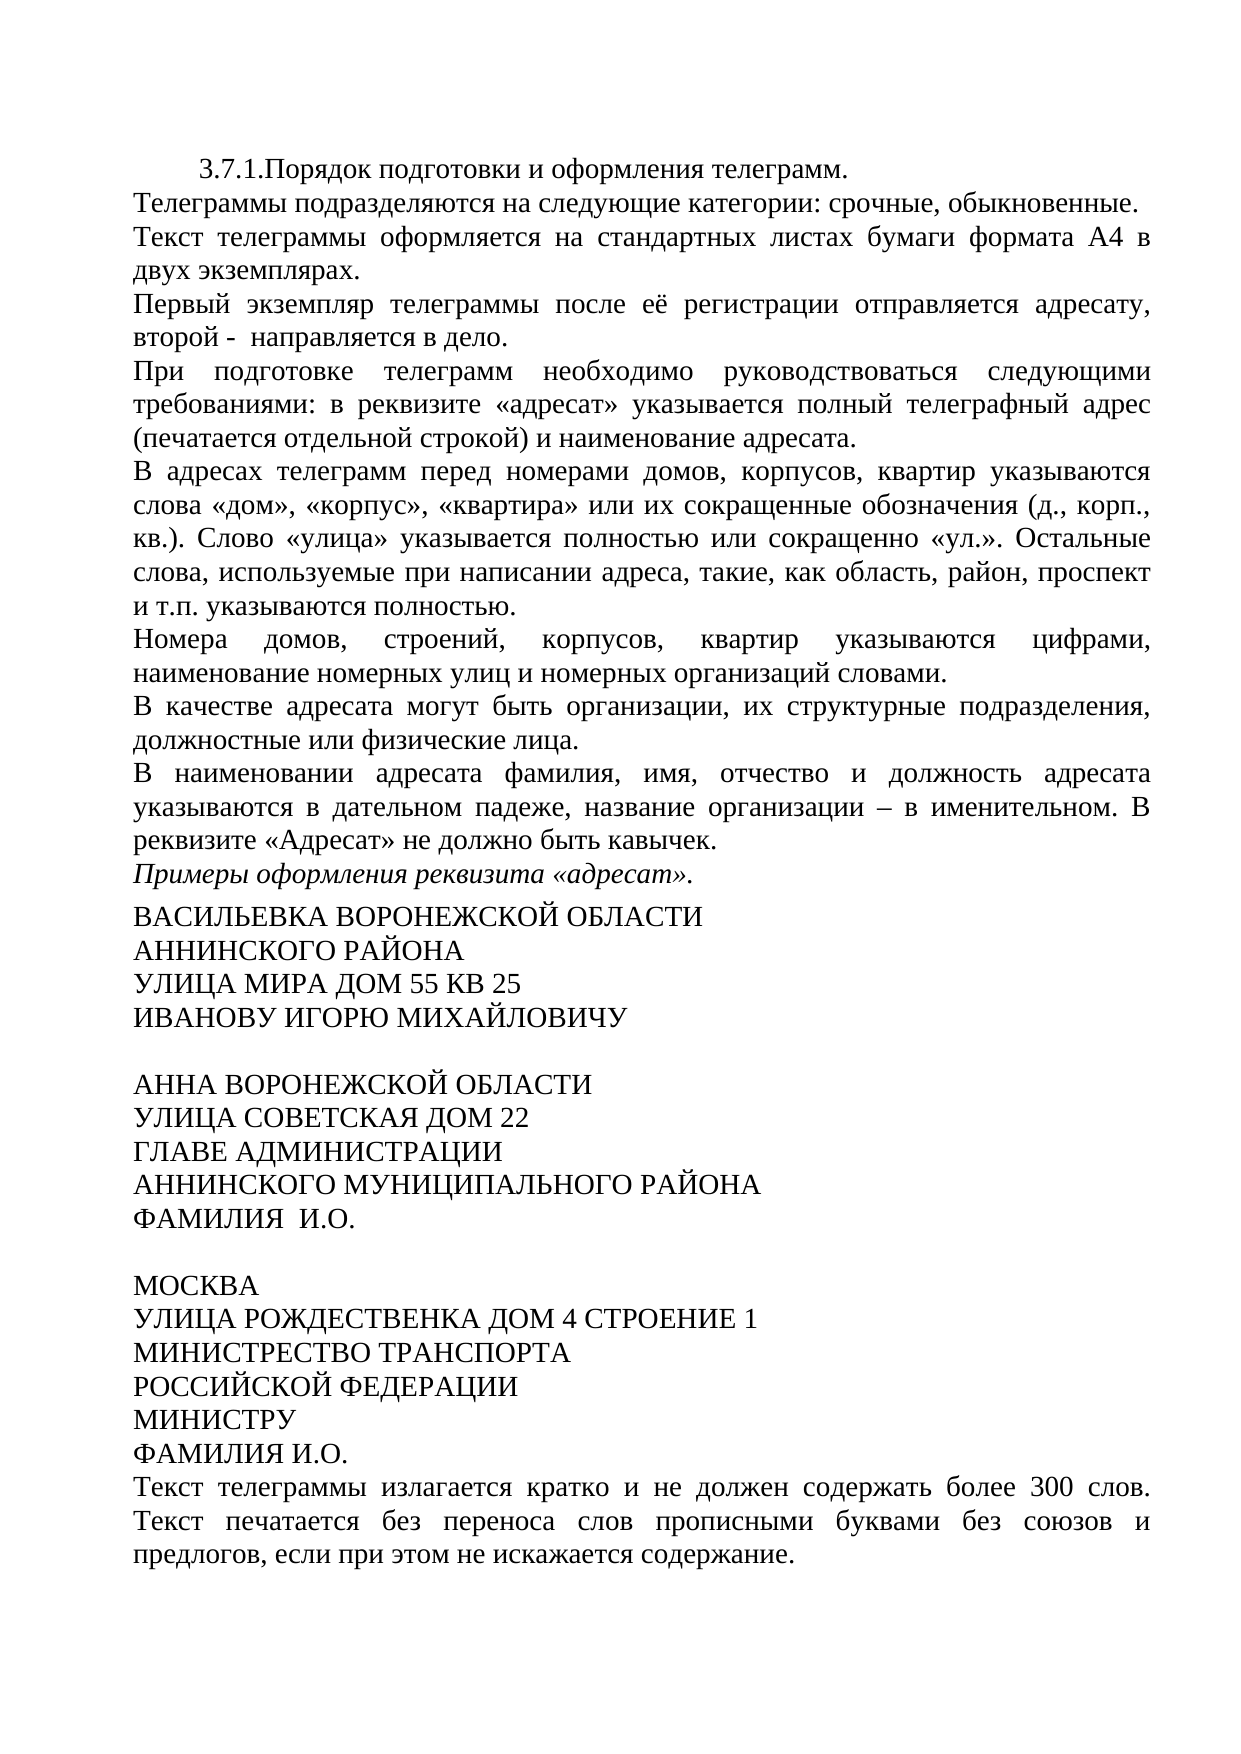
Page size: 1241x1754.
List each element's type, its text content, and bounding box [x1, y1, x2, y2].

text Текст телеграммы оформляется на стандартных листах бумаги формата А4 в двух экземплярах. [133, 219, 1152, 286]
text При подготовке телеграмм необходимо руководствоваться следующими требованиями: в реквизите «адресат» указывается полный телеграфный адрес (печатается отдельной строкой) и наименование адресата. [133, 353, 1152, 453]
text ФАМИЛИЯ И.О. [133, 1436, 1152, 1469]
text МИНИСТРЕСТВО ТРАНСПОРТА [133, 1335, 1152, 1369]
text В адресах телеграмм перед номерами домов, корпусов, квартир указываются слова «дом», «корпус», «квартира» или их сокращенные обозначения (д., корп., кв.). Слово «улица» указывается полностью или сокращенно «ул.». Остальные слова, используемые при написании адреса, такие, как область, район, проспект и т.п. указываются полностью. [133, 453, 1152, 621]
text В качестве адресата могут быть организации, их структурные подразделения, должностные или физические лица. [133, 688, 1152, 755]
text Первый экземпляр телеграммы после её регистрации отправляется адресату, второй - направляется в дело. [133, 286, 1152, 353]
text Телеграммы подразделяются на следующие категории: срочные, обыкновенные. [133, 185, 1152, 219]
text УЛИЦА СОВЕТСКАЯ ДОМ 22 [133, 1100, 1152, 1134]
text 3.7.1.Порядок подготовки и оформления телеграмм. [133, 152, 1152, 185]
text ФАМИЛИЯ И.О. [133, 1201, 1152, 1234]
text АННИНСКОГО РАЙОНА [133, 933, 1152, 966]
text РОССИЙСКОЙ ФЕДЕРАЦИИ [133, 1369, 1152, 1402]
text МОСКВА [133, 1268, 1152, 1302]
text ГЛАВЕ АДМИНИСТРАЦИИ [133, 1134, 1152, 1167]
text АННИНСКОГО МУНИЦИПАЛЬНОГО РАЙОНА [133, 1167, 1152, 1201]
text УЛИЦА МИРА ДОМ 55 КВ 25 [133, 966, 1152, 1000]
text МИНИСТРУ [133, 1402, 1152, 1436]
text ВАСИЛЬЕВКА ВОРОНЕЖСКОЙ ОБЛАСТИ [133, 899, 1152, 933]
text Номера домов, строений, корпусов, квартир указываются цифрами, наименование номерных улиц и номерных организаций словами. [133, 621, 1152, 688]
text В наименовании адресата фамилия, имя, отчество и должность адресата указываются в дательном падеже, название организации – в именительном. В реквизите «Адресат» не должно быть кавычек. [133, 755, 1152, 856]
text УЛИЦА РОЖДЕСТВЕНКА ДОМ 4 СТРОЕНИЕ 1 [133, 1302, 1152, 1335]
text Примеры оформления реквизита «адресат». [133, 856, 1152, 889]
text Текст телеграммы излагается кратко и не должен содержать более 300 слов. Текст печатается без переноса слов прописными буквами без союзов и предлогов, если при этом не искажается содержание. [133, 1469, 1152, 1570]
text АННА ВОРОНЕЖСКОЙ ОБЛАСТИ [133, 1067, 1152, 1100]
text ИВАНОВУ ИГОРЮ МИХАЙЛОВИЧУ [133, 1000, 1152, 1033]
